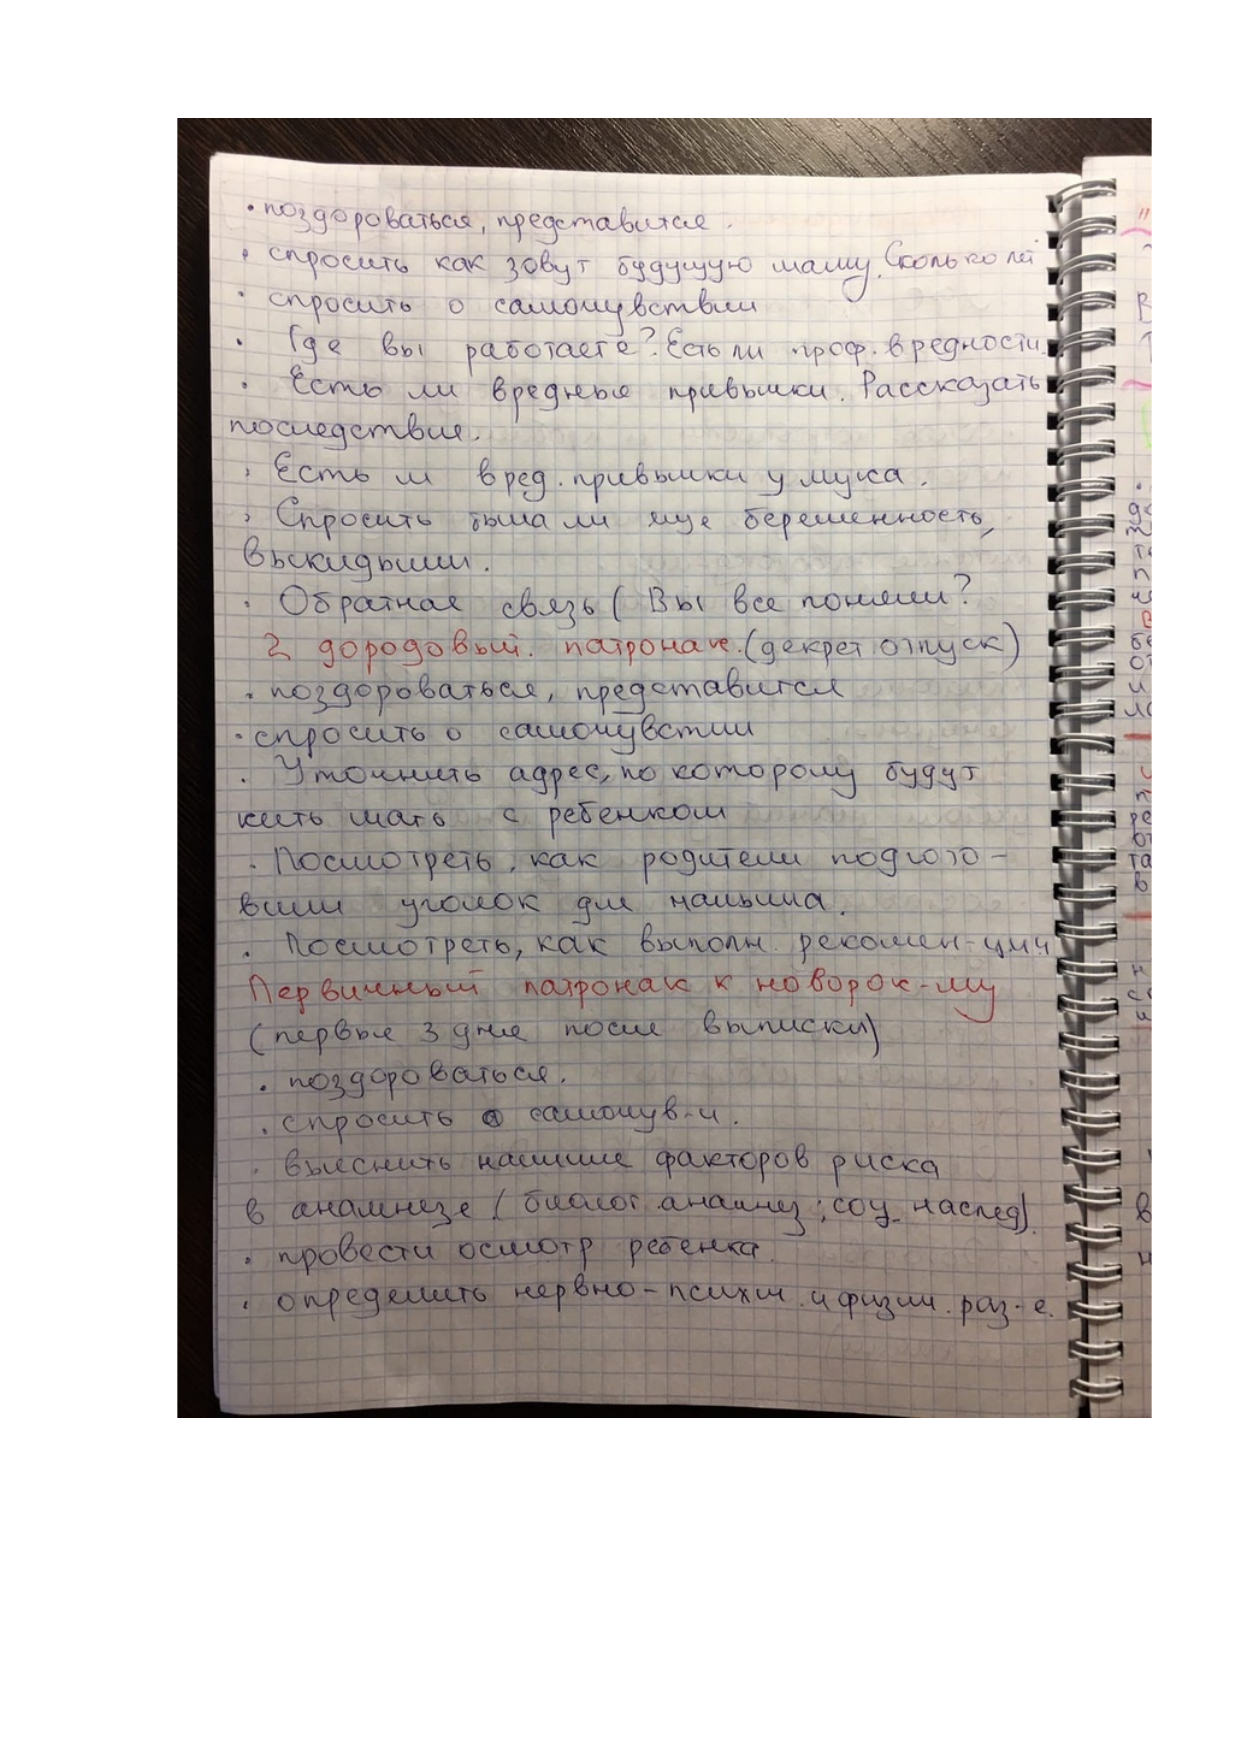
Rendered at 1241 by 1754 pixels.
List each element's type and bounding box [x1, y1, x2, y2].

picture [177, 118, 1152, 1418]
